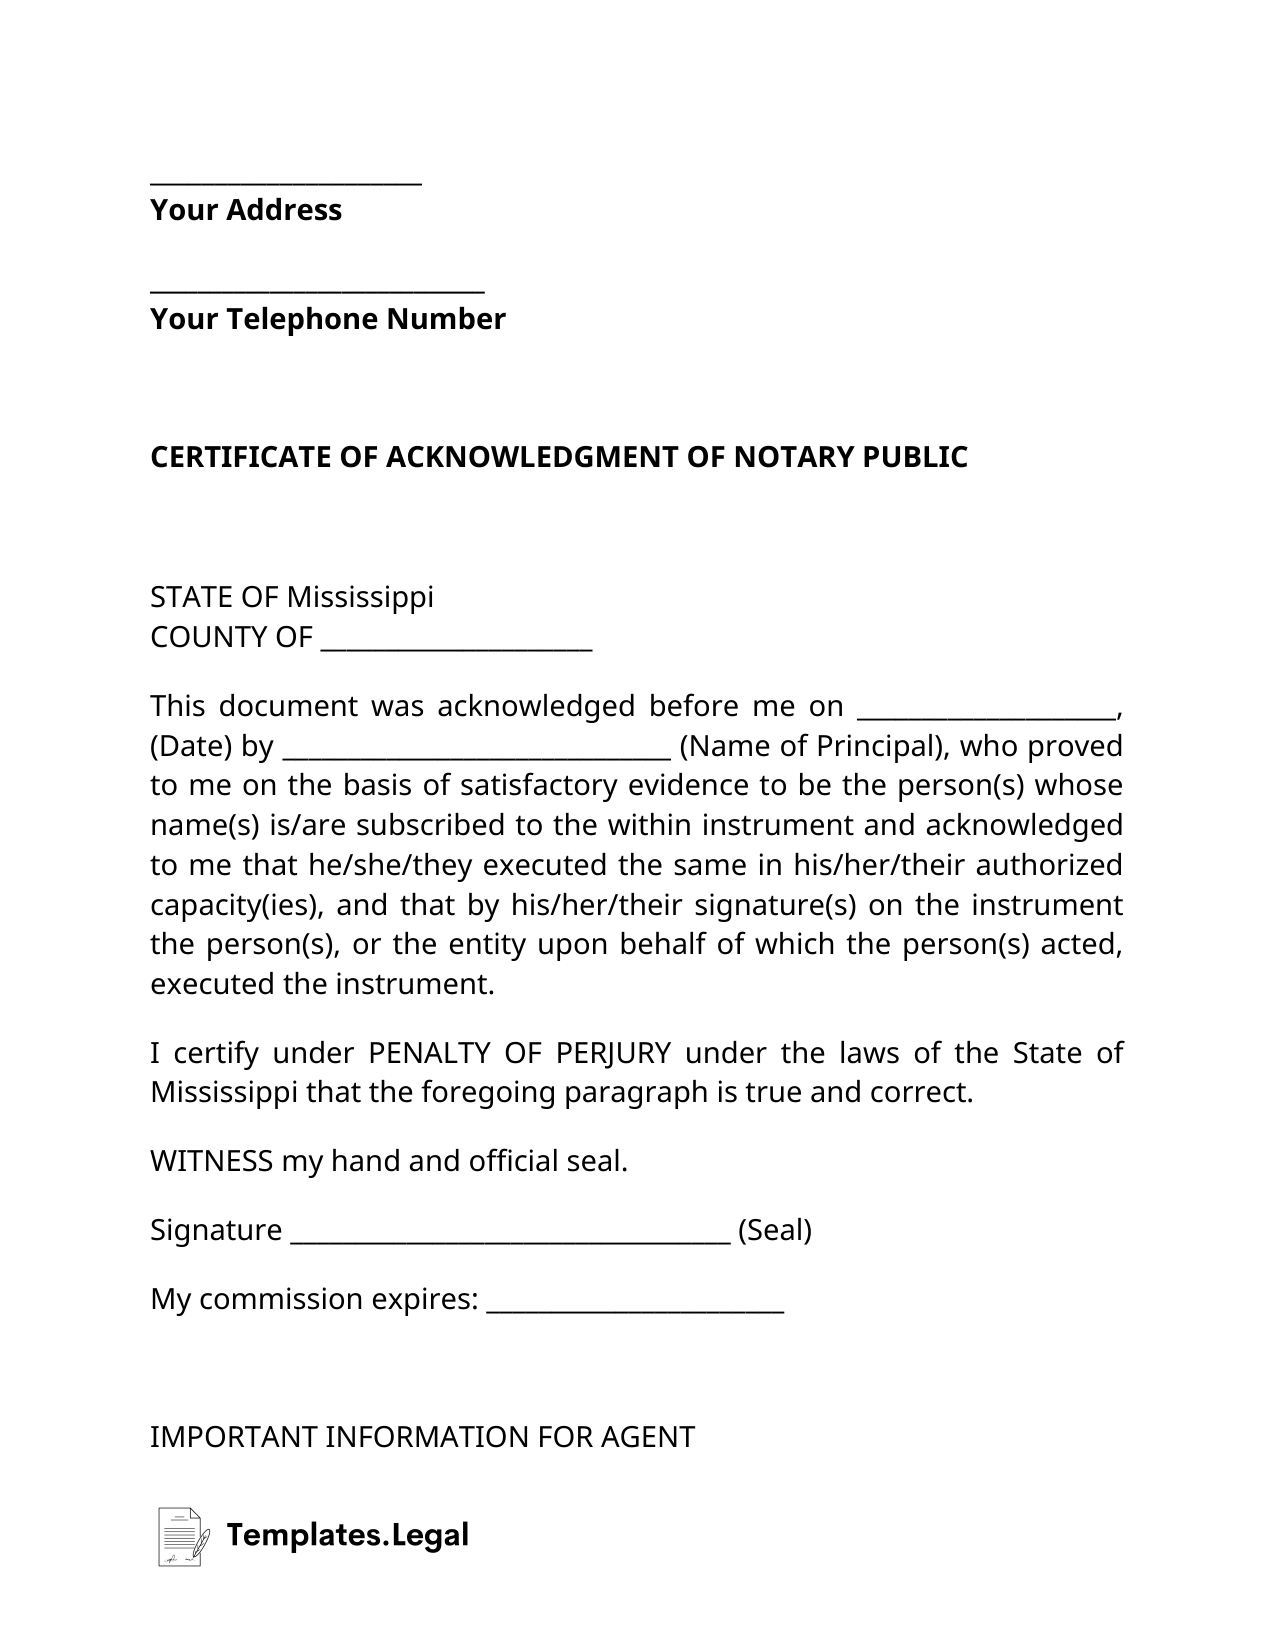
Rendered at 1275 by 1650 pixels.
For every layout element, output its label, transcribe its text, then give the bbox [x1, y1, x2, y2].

text Your Name Printed _____________________ Your Address [150, 150, 1125, 229]
text Signature __________________________________ (Seal) [150, 1209, 1125, 1249]
text CERTIFICATE OF ACKNOWLEDGMENT OF NOTARY PUBLIC [150, 436, 1125, 476]
text ____________________________ Your Telephone Number [150, 258, 1125, 338]
text WITNESS my hand and official seal. [150, 1141, 1125, 1180]
text STATE OF Mississippi COUNTY OF _____________________ [150, 577, 1125, 656]
text IMPORTANT INFORMATION FOR AGENT [150, 1416, 1125, 1456]
text This document was acknowledged before me on ____________________, (Date) by ______________________________ (Name of Principal), who proved to me on the basis of satisfactory evidence to be the person(s) whose name(s) is/are subscribed to the within instrument and acknowledged to me that he/she/they executed the same in his/her/their authorized capacity(ies), and that by his/her/their signature(s) on the instrument the person(s), or the entity upon behalf of which the person(s) acted, executed the instrument. [150, 685, 1125, 1003]
text I certify under PENALTY OF PERJURY under the laws of the State of Mississippi that the foregoing paragraph is true and correct. [150, 1032, 1125, 1111]
picture [150, 1500, 476, 1575]
text My commission expires: _______________________ [150, 1278, 1125, 1318]
